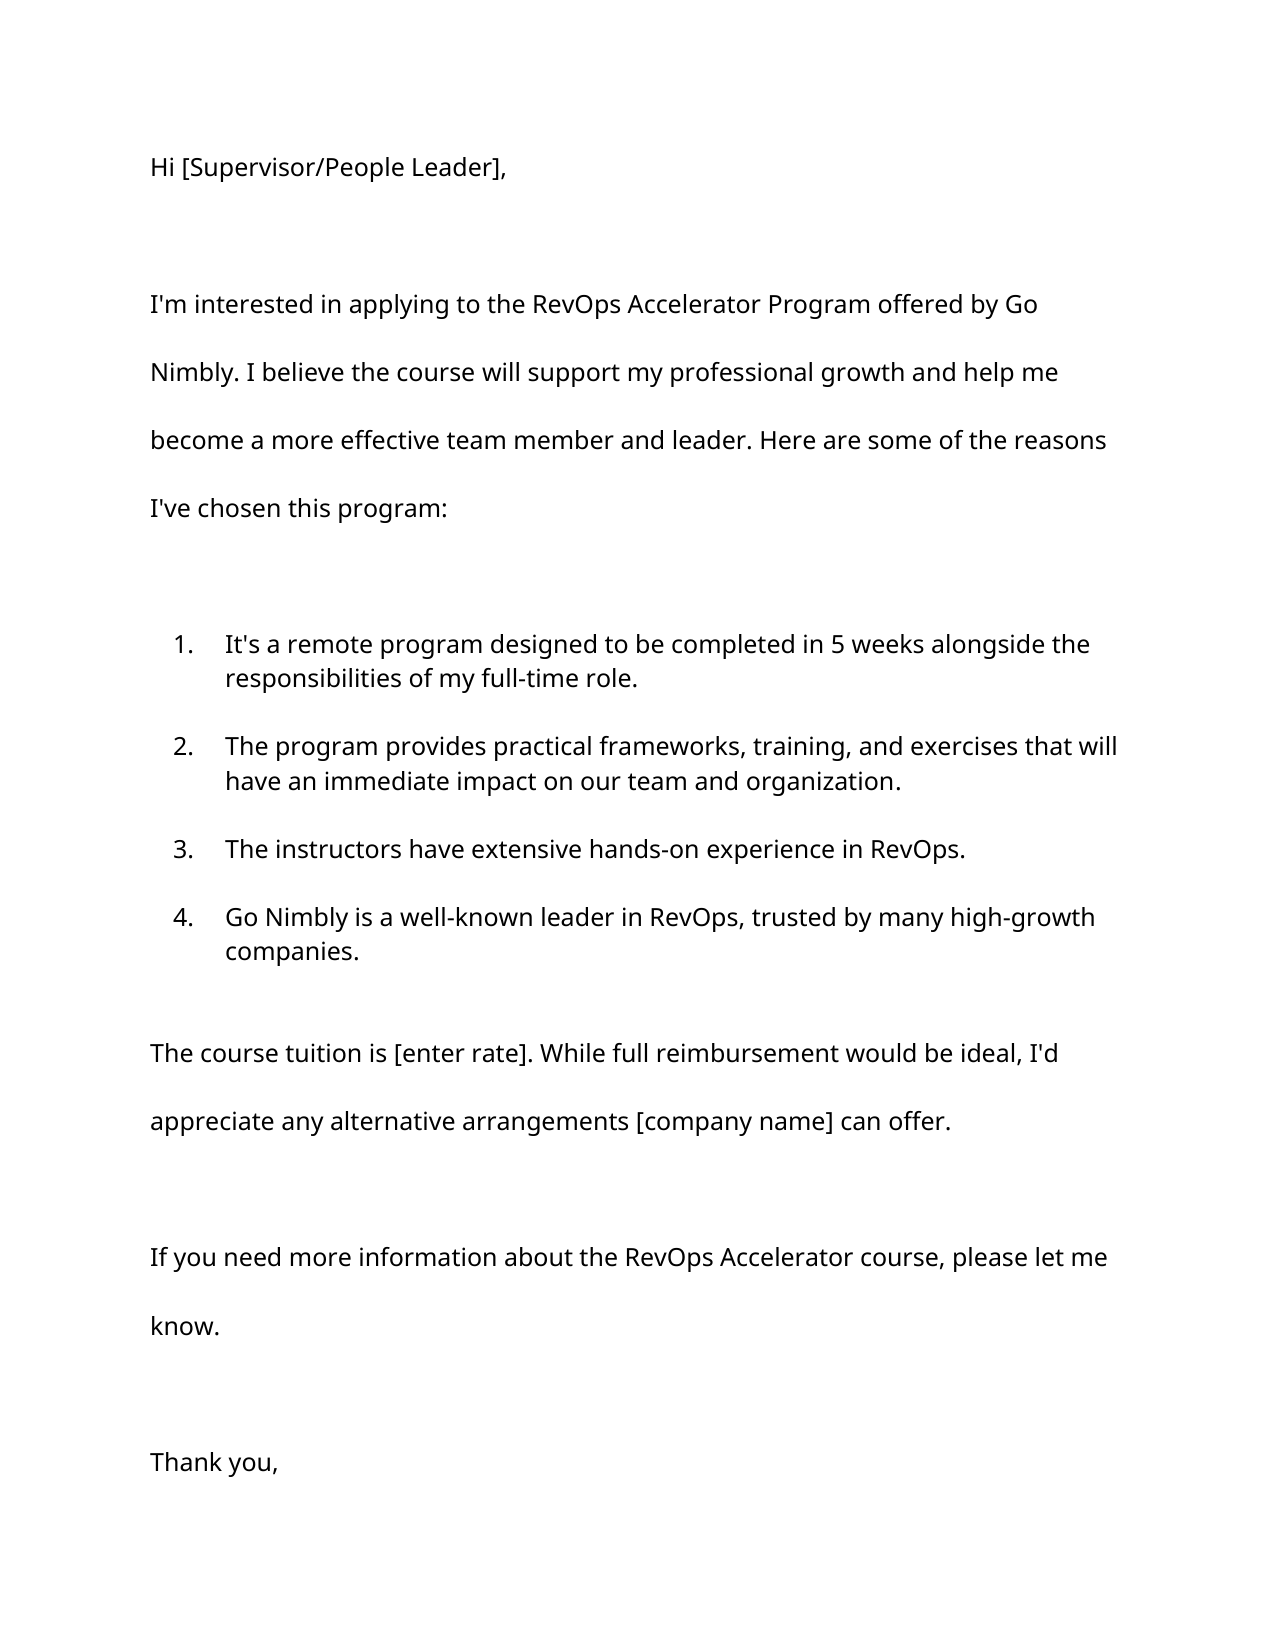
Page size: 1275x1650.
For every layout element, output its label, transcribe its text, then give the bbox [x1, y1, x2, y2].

text The course tuition is [enter rate]. While full reimbursement would be ideal, I'd appreciate any alternative arrangements [company name] can offer. [150, 1036, 1125, 1138]
text If you need more information about the RevOps Accelerator course, please let me know. [150, 1240, 1125, 1342]
list The program provides practical frameworks, training, and exercises that will have an immediate impact on our team and organization. [173, 729, 1125, 831]
text I'm interested in applying to the RevOps Accelerator Program offered by Go Nimbly. I believe the course will support my professional growth and help me become a more effective team member and leader. Here are some of the reasons I've chosen this program: [150, 286, 1125, 525]
text Thank you, [150, 1444, 1125, 1478]
list It's a remote program designed to be completed in 5 weeks alongside the responsibilities of my full-time role. [173, 627, 1125, 729]
list The instructors have extensive hands-on experience in RevOps. [173, 831, 1125, 899]
text Hi [Supervisor/People Leader], [150, 150, 1125, 184]
list Go Nimbly is a well-known leader in RevOps, trusted by many high-growth companies. [173, 899, 1125, 1036]
